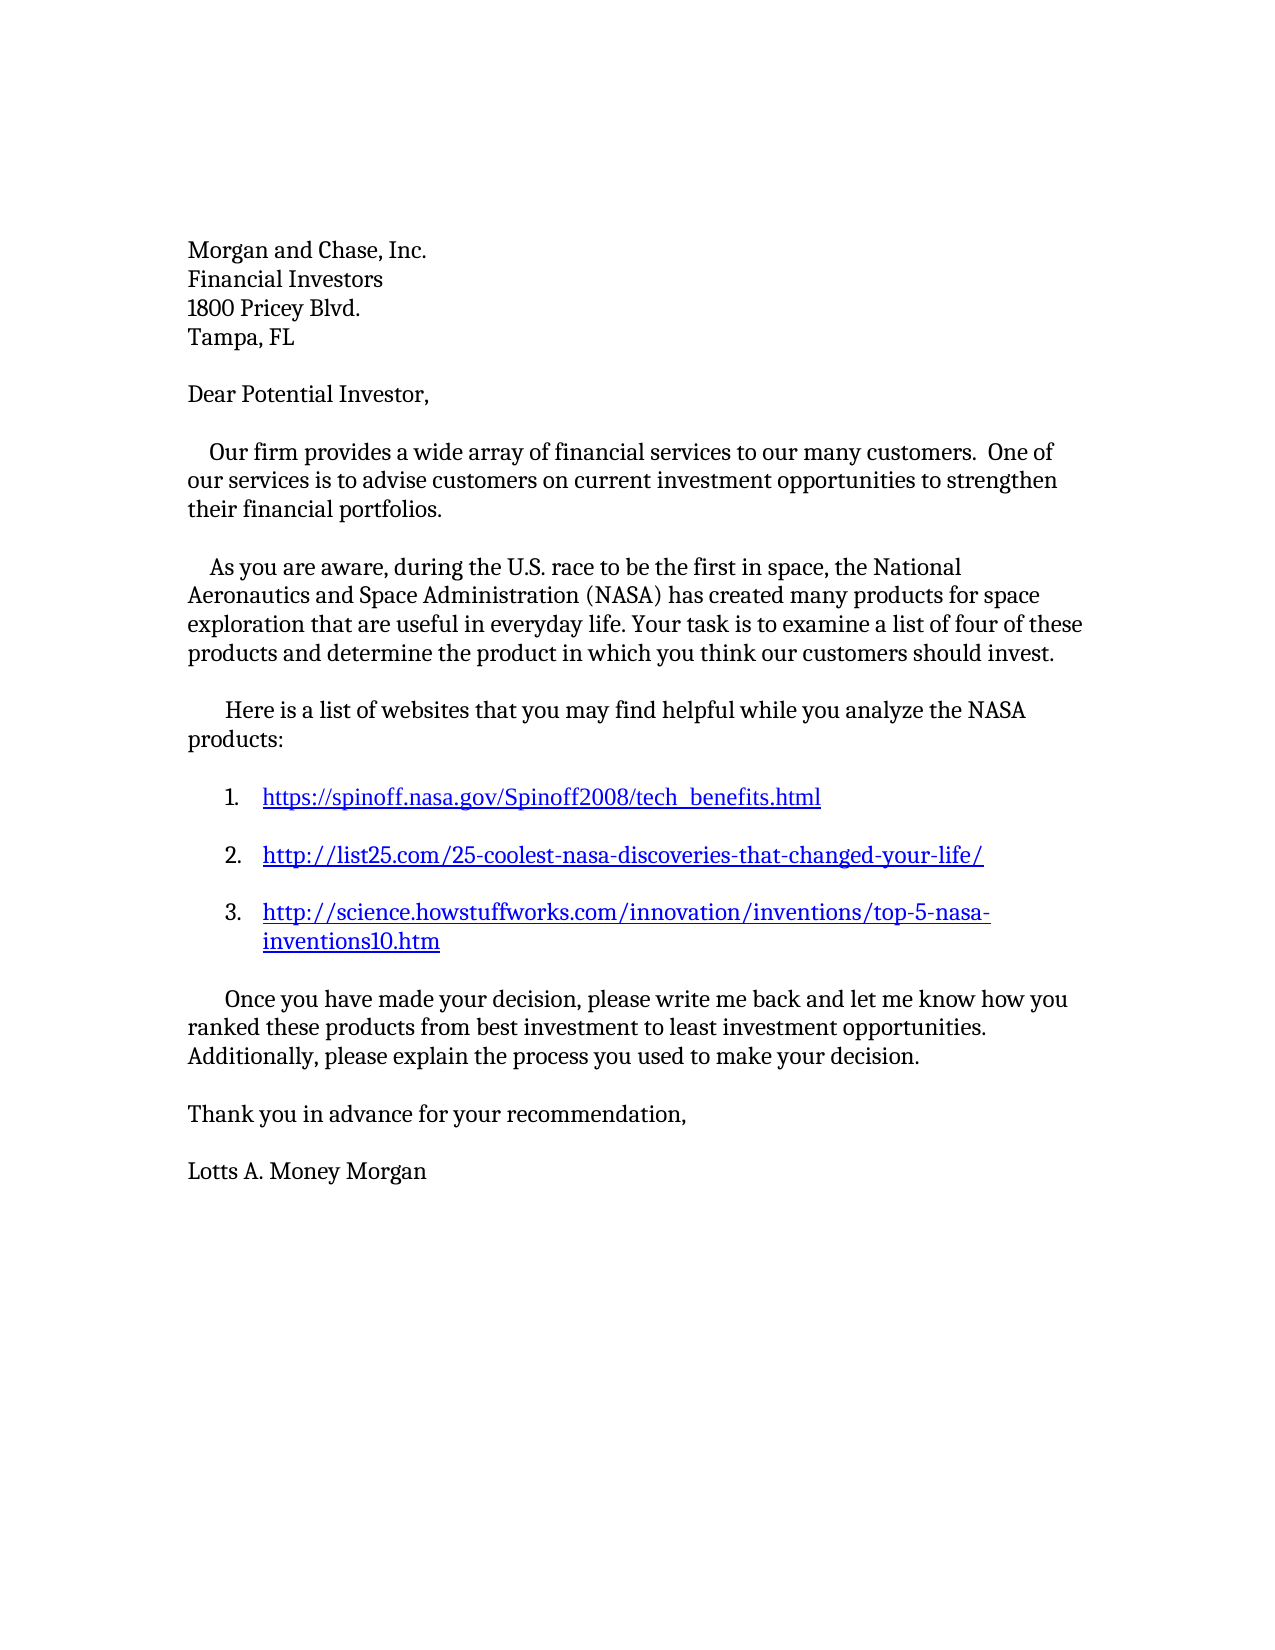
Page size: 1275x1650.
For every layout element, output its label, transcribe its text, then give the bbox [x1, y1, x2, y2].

text Financial Investors [187, 265, 1087, 294]
text 1800 Pricey Blvd. [187, 294, 1087, 322]
list https://spinoff.nasa.gov/Spinoff2008/tech_benefits.html [225, 782, 1087, 812]
text Dear Potential Investor, [187, 380, 1087, 409]
text Once you have made your decision, please write me back and let me know how you ranked these products from best investment to least investment opportunities. Additionally, please explain the process you used to make your decision. [187, 984, 1087, 1071]
text Here is a list of websites that you may find helpful while you analyze the NASA products: [187, 696, 1087, 754]
text As you are aware, during the U.S. race to be the first in space, the National Aeronautics and Space Administration (NASA) has created many products for space exploration that are useful in everyday life. Your task is to examine a list of four of these products and determine the product in which you think our customers should invest. [187, 552, 1087, 667]
list http://science.howstuffworks.com/innovation/inventions/top-5-nasa-inventions10.htm [225, 898, 1087, 956]
text Thank you in advance for your recommendation, [187, 1099, 1087, 1128]
text Morgan and Chase, Inc. [187, 236, 1087, 265]
text Tampa, FL [187, 322, 1087, 351]
text Our firm provides a wide array of financial services to our many customers. One of our services is to advise customers on current investment opportunities to strengthen their financial portfolios. [187, 437, 1087, 524]
text Lotts A. Money Morgan [187, 1157, 1087, 1186]
list http://list25.com/25-coolest-nasa-discoveries-that-changed-your-life/ [225, 841, 1087, 869]
